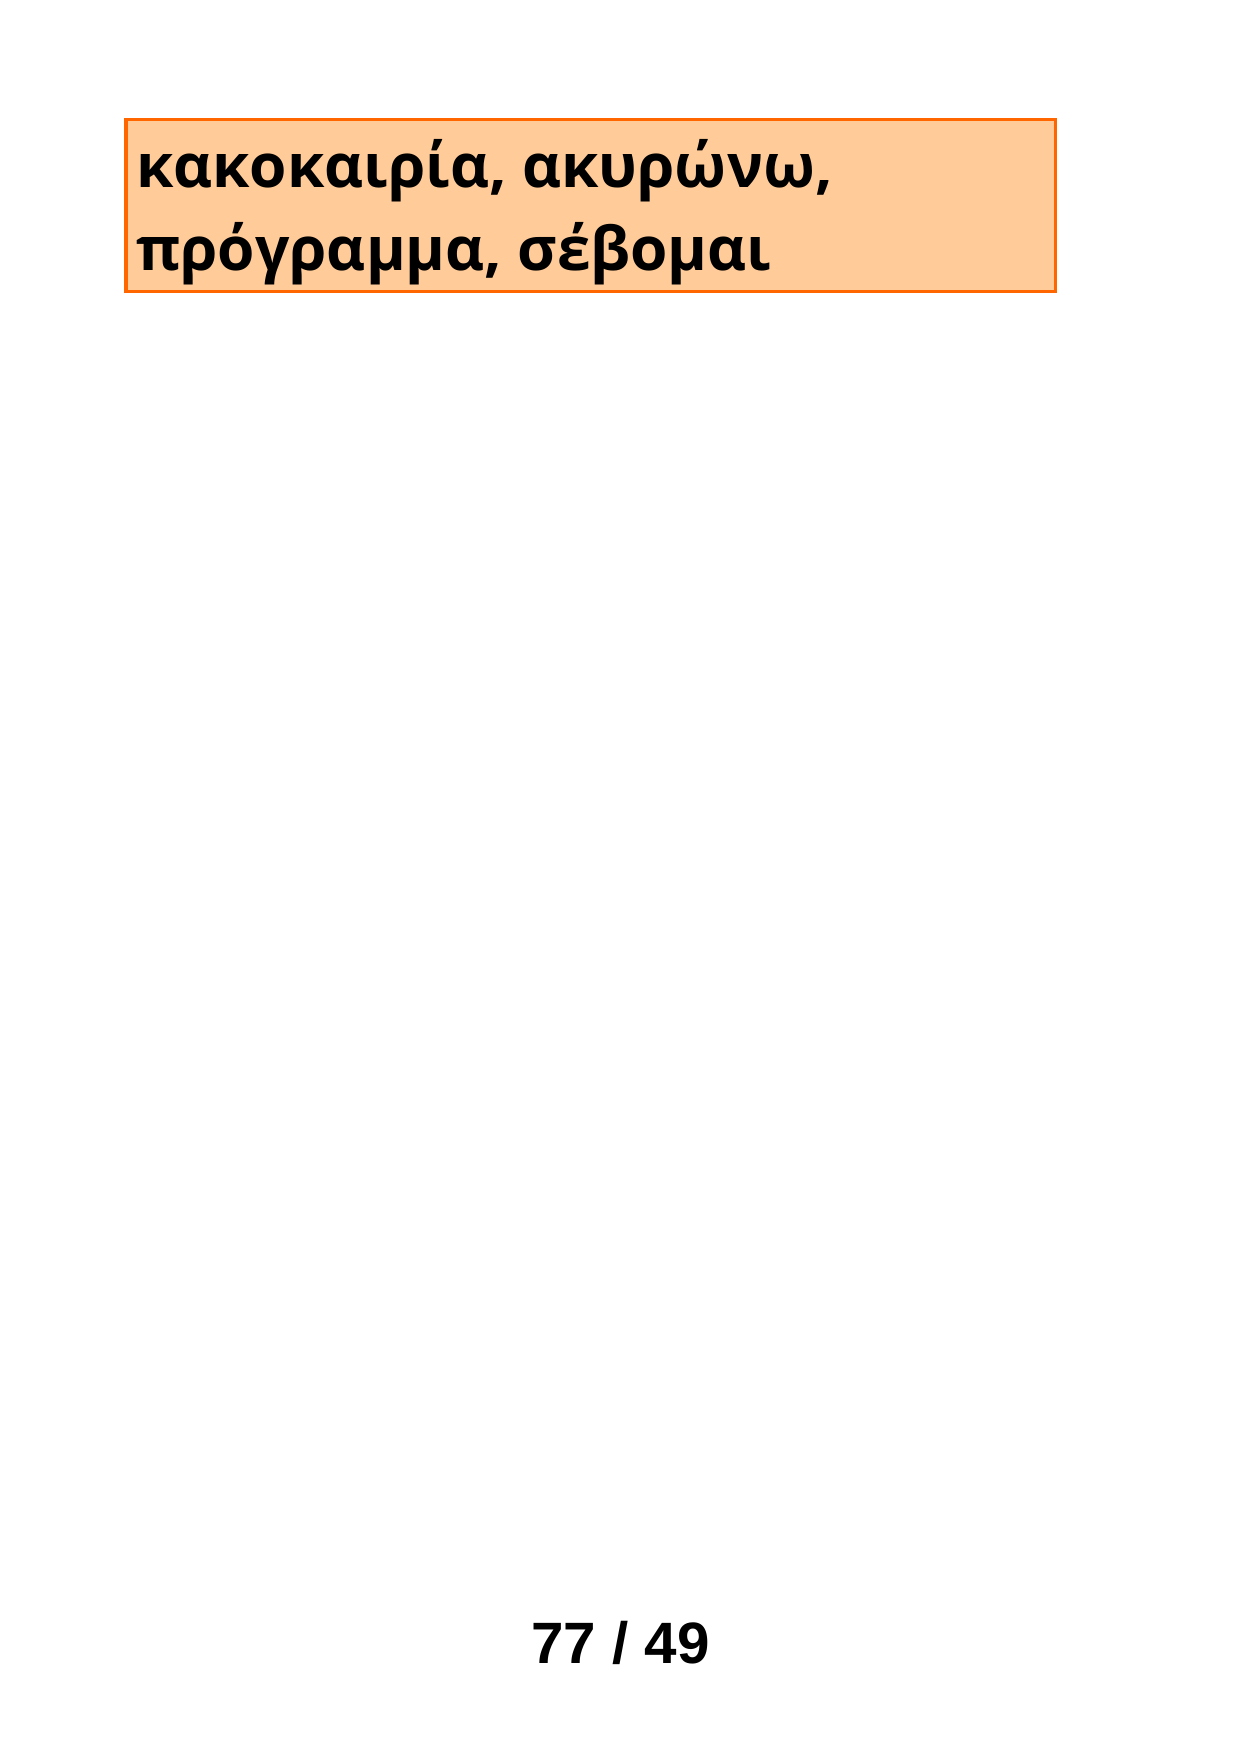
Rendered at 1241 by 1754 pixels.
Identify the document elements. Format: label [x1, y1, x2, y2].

text [128, 121, 1054, 290]
